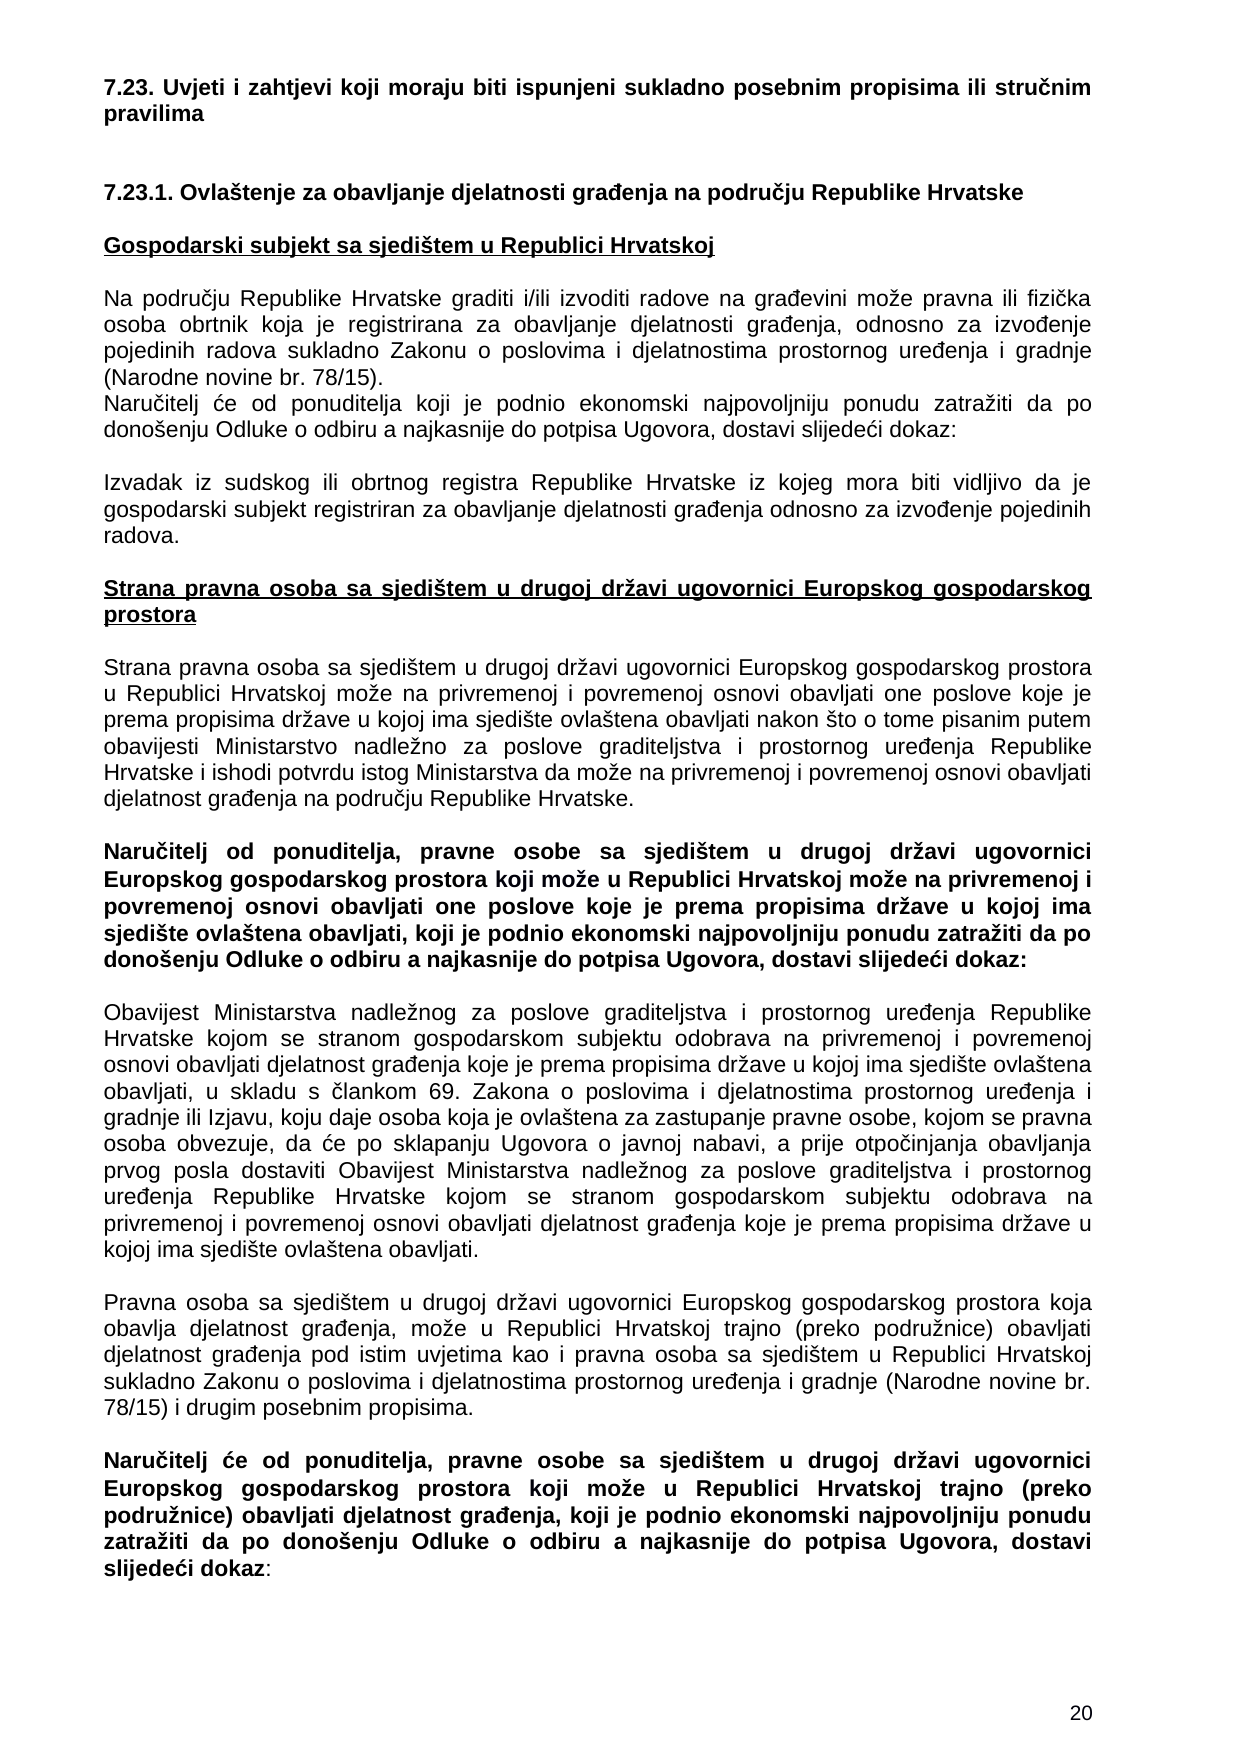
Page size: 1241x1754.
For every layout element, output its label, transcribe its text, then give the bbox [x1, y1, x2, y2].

text Strana pravna osoba sa sjedištem u drugoj državi ugovornici Europskog gospodarskog prostora u Republici Hrvatskoj može na privremenoj i povremenoj osnovi obavljati one poslove koje je prema propisima države u kojoj ima sjedište ovlaštena obavljati nakon što o tome pisanim putem obavijesti Ministarstvo nadležno za poslove graditeljstva i prostornog uređenja Republike Hrvatske i ishodi potvrdu istog Ministarstva da može na privremenoj i povremenoj osnovi obavljati djelatnost građenja na području Republike Hrvatske. [103, 654, 1092, 812]
text Strana pravna osoba sa sjedištem u drugoj državi ugovornici Europskog gospodarskog prostora [103, 574, 1092, 597]
text Naručitelj će od ponuditelja koji je podnio ekonomski najpovoljniju ponudu zatražiti da po donošenju Odluke o odbiru a najkasnije do potpisa Ugovora, dostavi slijedeći dokaz: [103, 390, 1092, 443]
text Obavijest Ministarstva nadležnog za poslove graditeljstva i prostornog uređenja Republike Hrvatske kojom se stranom gospodarskom subjektu odobrava na privremenoj i povremenoj osnovi obavljati djelatnost građenja koje je prema propisima države u kojoj ima sjedište ovlaštena obavljati, u skladu s člankom 69. Zakona o poslovima i djelatnostima prostornog uređenja i gradnje ili Izjavu, koju daje osoba koja je ovlaštena za zastupanje pravne osobe, kojom se pravna osoba obvezuje, da će po sklapanju Ugovora o javnoj nabavi, a prije otpočinjanja obavljanja prvog posla dostaviti Obavijest Ministarstva nadležnog za poslove graditeljstva i prostornog uređenja Republike Hrvatske kojom se stranom gospodarskom subjektu odobrava na privremenoj i povremenoj osnovi obavljati djelatnost građenja koje je prema propisima države u kojoj ima sjedište ovlaštena obavljati. [103, 999, 1092, 1262]
text Pravna osoba sa sjedištem u drugoj državi ugovornici Europskog gospodarskog prostora koja obavlja djelatnost građenja, može u Republici Hrvatskoj trajno (preko podružnice) obavljati djelatnost građenja pod istim uvjetima kao i pravna osoba sa sjedištem u Republici Hrvatskoj sukladno Zakonu o poslovima i djelatnostima prostornog uređenja i gradnje (Narodne novine br. 78/15) i drugim posebnim propisima. [103, 1288, 1092, 1420]
text Strana pravna osoba sa sjedištem u drugoj državi ugovornici Europskog gospodarskog prostora [103, 598, 1092, 627]
text Naručitelj će od ponuditelja, pravne osobe sa sjedištem u drugoj državi ugovornici Europskog gospodarskog prostora koji može u Republici Hrvatskoj trajno (preko podružnice) obavljati djelatnost građenja, koji je podnio ekonomski najpovoljniju ponudu zatražiti da po donošenju Odluke o odbiru a najkasnije do potpisa Ugovora, dostavi slijedeći dokaz: [103, 1447, 1092, 1581]
list 7.23. Uvjeti i zahtjevi koji moraju biti ispunjeni sukladno posebnim propisima ili stručnim pravilima [103, 74, 1092, 127]
list Naručitelj od ponuditelja, pravne osobe sa sjedištem u drugoj državi ugovornici Europskog gospodarskog prostora koji može u Republici Hrvatskoj može na privremenoj i povremenoj osnovi obavljati one poslove koje je prema propisima države u kojoj ima sjedište ovlaštena obavljati, koji je podnio ekonomski najpovoljniju ponudu zatražiti da po donošenju Odluke o odbiru a najkasnije do potpisa Ugovora, dostavi slijedeći dokaz: [103, 838, 1092, 972]
text Izvadak iz sudskog ili obrtnog registra Republike Hrvatske iz kojeg mora biti vidljivo da je gospodarski subjekt registriran za obavljanje djelatnosti građenja odnosno za izvođenje pojedinih radova. [103, 469, 1092, 548]
list 7.23.1. Ovlaštenje za obavljanje djelatnosti građenja na području Republike Hrvatske [103, 179, 1092, 206]
text Na području Republike Hrvatske graditi i/ili izvoditi radove na građevini može pravna ili fizička osoba obrtnik koja je registrirana za obavljanje djelatnosti građenja, odnosno za izvođenje pojedinih radova sukladno Zakonu o poslovima i djelatnostima prostornog uređenja i gradnje (Narodne novine br. 78/15). [103, 285, 1092, 390]
text Gospodarski subjekt sa sjedištem u Republici Hrvatskoj [103, 232, 1092, 258]
